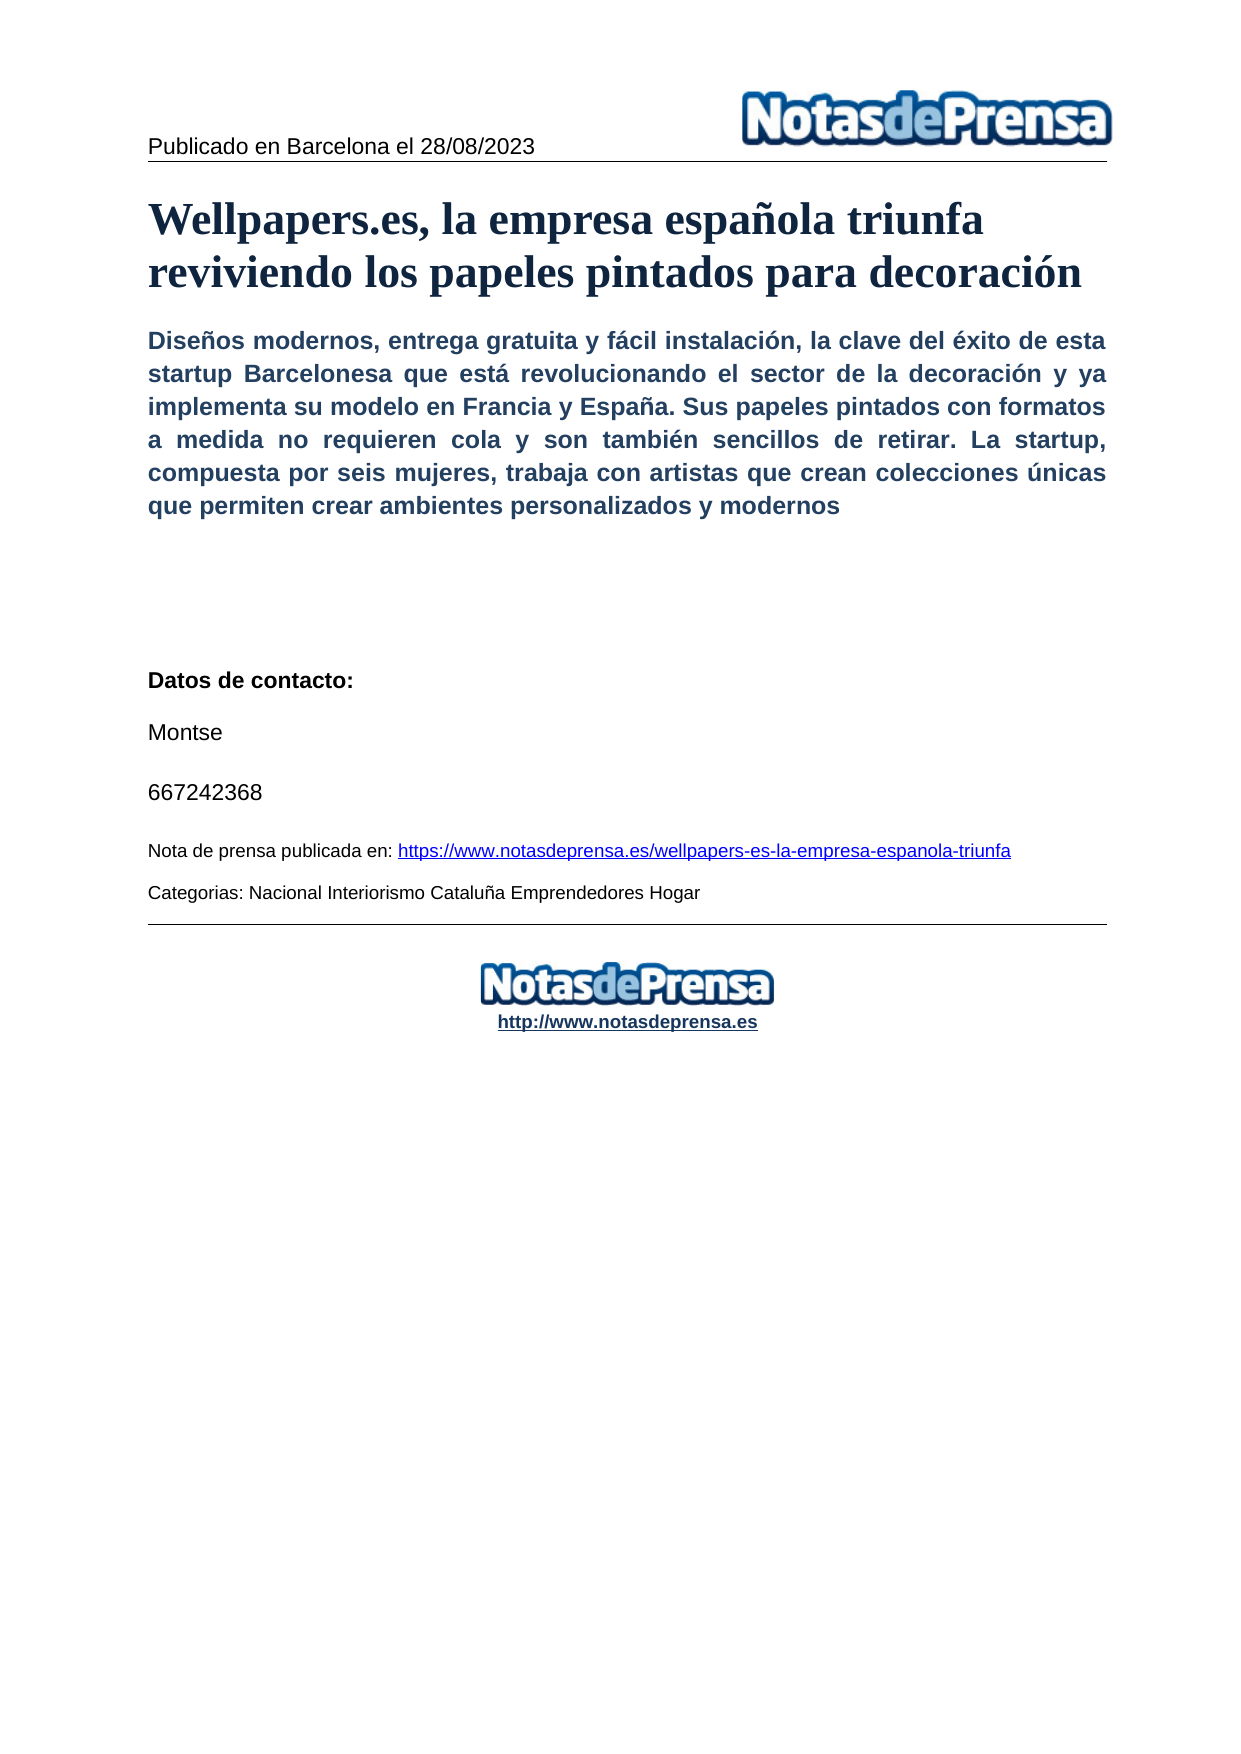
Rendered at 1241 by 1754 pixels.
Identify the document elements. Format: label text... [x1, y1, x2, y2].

picture [480, 961, 775, 1007]
text Categorias: Nacional Interiorismo Cataluña Emprendedores Hogar [148, 882, 1107, 903]
subtitle Wellpapers.es, la empresa española triunfa reviviendo los papeles pintados para decoración [148, 192, 1107, 297]
text 667242368 [148, 779, 1063, 805]
subtitle Diseños modernos, entrega gratuita y fácil instalación, la clave del éxito de esta startup Barcelonesa que está revolucionando el sector de la decoración y ya implementa su modelo en Francia y España. Sus papeles pintados con formatos a medida no requieren cola y son también sencillos de retirar. La startup, compuesta por seis mujeres, trabaja con artistas que crean colecciones únicas que permiten crear ambientes personalizados y modernos [148, 326, 1107, 520]
text Datos de contacto: [148, 667, 1107, 694]
text Nota de prensa publicada en: https://www.notasdeprensa.es/wellpapers-es-la-empresa-espanola-triunfa [148, 839, 1107, 861]
text Montse [148, 718, 1063, 745]
text Publicado en Barcelona el 28/08/2023 [148, 133, 1107, 161]
text http://www.notasdeprensa.es [148, 1011, 1107, 1033]
picture [742, 90, 1113, 148]
